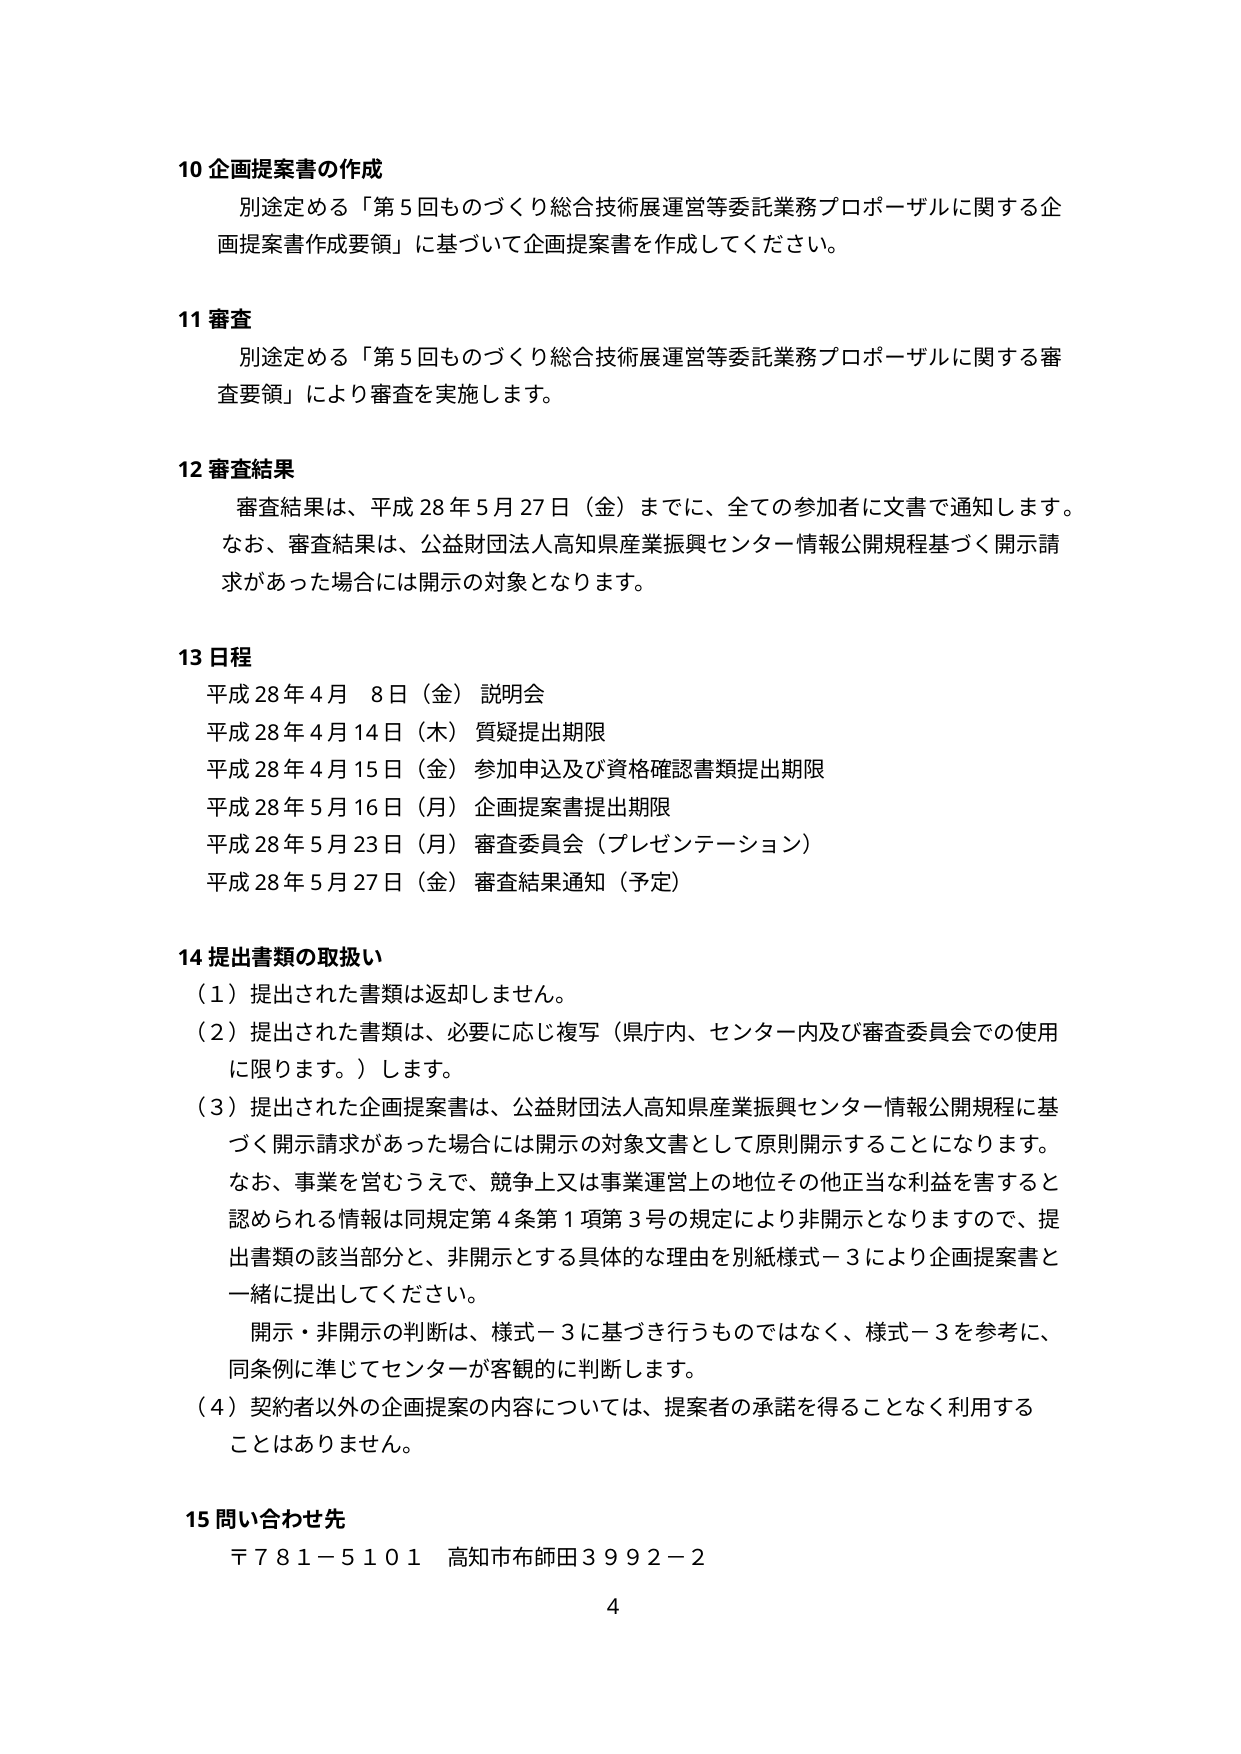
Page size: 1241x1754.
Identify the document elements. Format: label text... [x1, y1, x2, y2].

text （４）契約者以外の企画提案の内容については、提案者の承諾を得ることなく利用する [162, 1387, 1063, 1424]
text 14 提出書類の取扱い [162, 937, 1063, 974]
text 別途定める「第5回ものづくり総合技術展運営等委託業務プロポーザルに関する審査要領」により審査を実施します。 [217, 337, 1063, 412]
text 10 企画提案書の作成 [162, 149, 1063, 187]
text 平成28年5月23日（月） 審査委員会（プレゼンテーション） [162, 824, 1063, 862]
text 審査結果は、平成28年5月27日（金）までに、全ての参加者に文書で通知します。なお、審査結果は、公益財団法人高知県産業振興センター情報公開規程基づく開示請求があった場合には開示の対象となります。 [222, 487, 1063, 599]
text 〒７８１－５１０１ 高知市布師田３９９２－２ [162, 1537, 1063, 1574]
text 平成28年4月14日（木） 質疑提出期限 [162, 712, 1063, 749]
text ことはありません。 [162, 1424, 1063, 1462]
text 平成28年5月16日（月） 企画提案書提出期限 [162, 787, 1063, 824]
text 11 審査 [162, 299, 1063, 337]
text （１）提出された書類は返却しません。 [162, 974, 1063, 1012]
text 開示・非開示の判断は、様式－３に基づき行うものではなく、様式－３を参考に、同条例に準じてセンターが客観的に判断します。 [228, 1312, 1063, 1387]
text 13 日程 [162, 637, 1063, 674]
text 平成28年4月 8日（金） 説明会 [162, 674, 1063, 712]
text 平成28年4月15日（金） 参加申込及び資格確認書類提出期限 [162, 749, 1063, 787]
text （３）提出された企画提案書は、公益財団法人高知県産業振興センター情報公開規程に基づく開示請求があった場合には開示の対象文書として原則開示することになります。なお、事業を営むうえで、競争上又は事業運営上の地位その他正当な利益を害すると認められる情報は同規定第4条第1項第3号の規定により非開示となりますので、提出書類の該当部分と、非開示とする具体的な理由を別紙様式－３により企画提案書と一緒に提出してください。 [184, 1087, 1063, 1312]
text 別途定める「第5回ものづくり総合技術展運営等委託業務プロポーザルに関する企画提案書作成要領」に基づいて企画提案書を作成してください。 [217, 187, 1063, 262]
text 15 問い合わせ先 [162, 1499, 1063, 1537]
text 平成28年5月27日（金） 審査結果通知（予定） [162, 862, 1063, 899]
text （２）提出された書類は、必要に応じ複写（県庁内、センター内及び審査委員会での使用に限ります。）します。 [184, 1012, 1063, 1087]
text 12 審査結果 [162, 449, 1063, 487]
